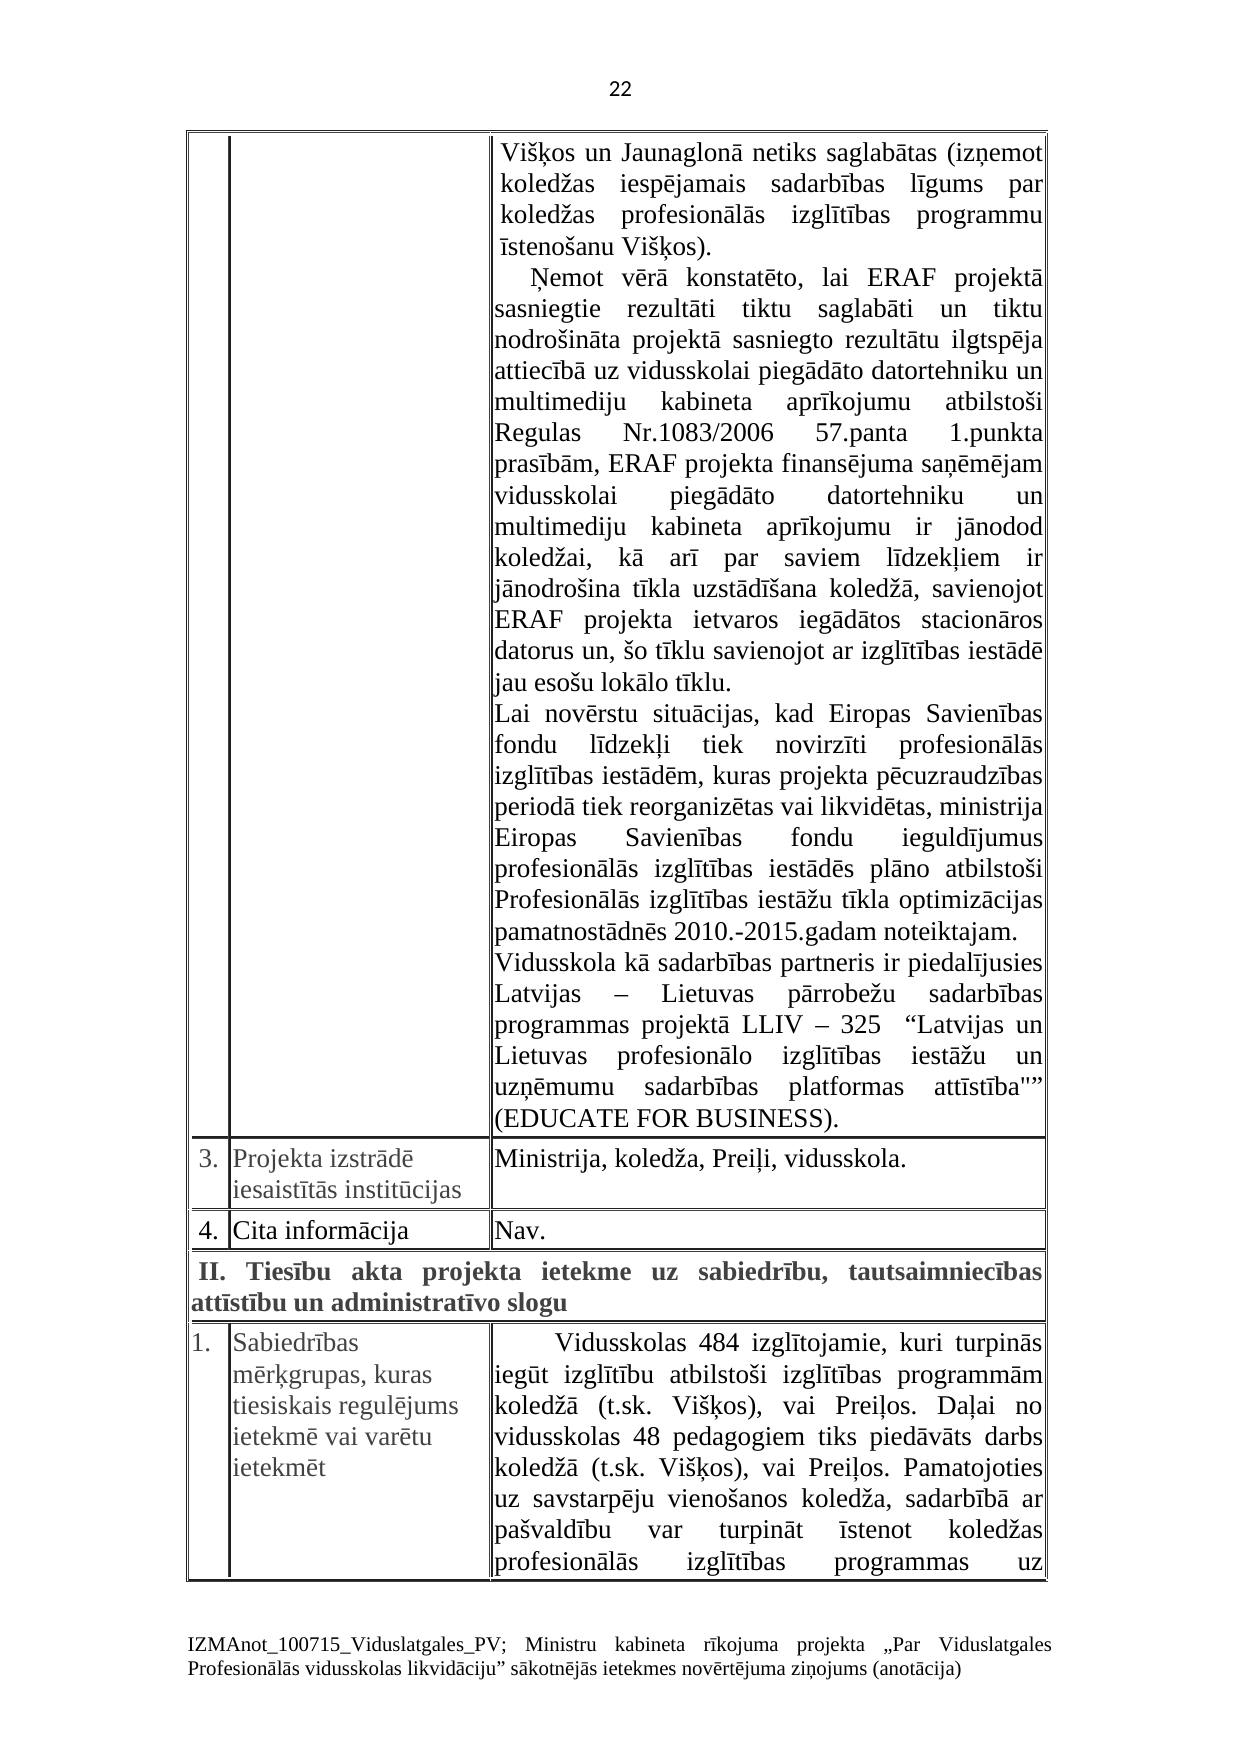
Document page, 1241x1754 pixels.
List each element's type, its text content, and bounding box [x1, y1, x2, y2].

table_cell 4. [188, 1208, 229, 1248]
table_cell 2. [189, 133, 229, 1136]
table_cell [229, 1322, 491, 1579]
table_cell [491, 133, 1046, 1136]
table_cell Projekta izstrādē iesaistītās institūcijas [231, 1139, 489, 1208]
table_cell 1. [189, 1320, 229, 1579]
table_cell Nav. [493, 1211, 1045, 1248]
table_cell Cita informācija [231, 1211, 489, 1248]
table_cell 3. [189, 1136, 228, 1208]
table_cell Ministrija, koledža, Preiļi, vidusskola. [493, 1139, 1045, 1208]
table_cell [491, 1324, 1046, 1579]
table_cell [229, 131, 491, 1136]
table_cell II. Tiesību akta projekta ietekme uz sabiedrību, tautsaimniecības attīstību un administratīvo slogu [189, 1248, 1045, 1320]
